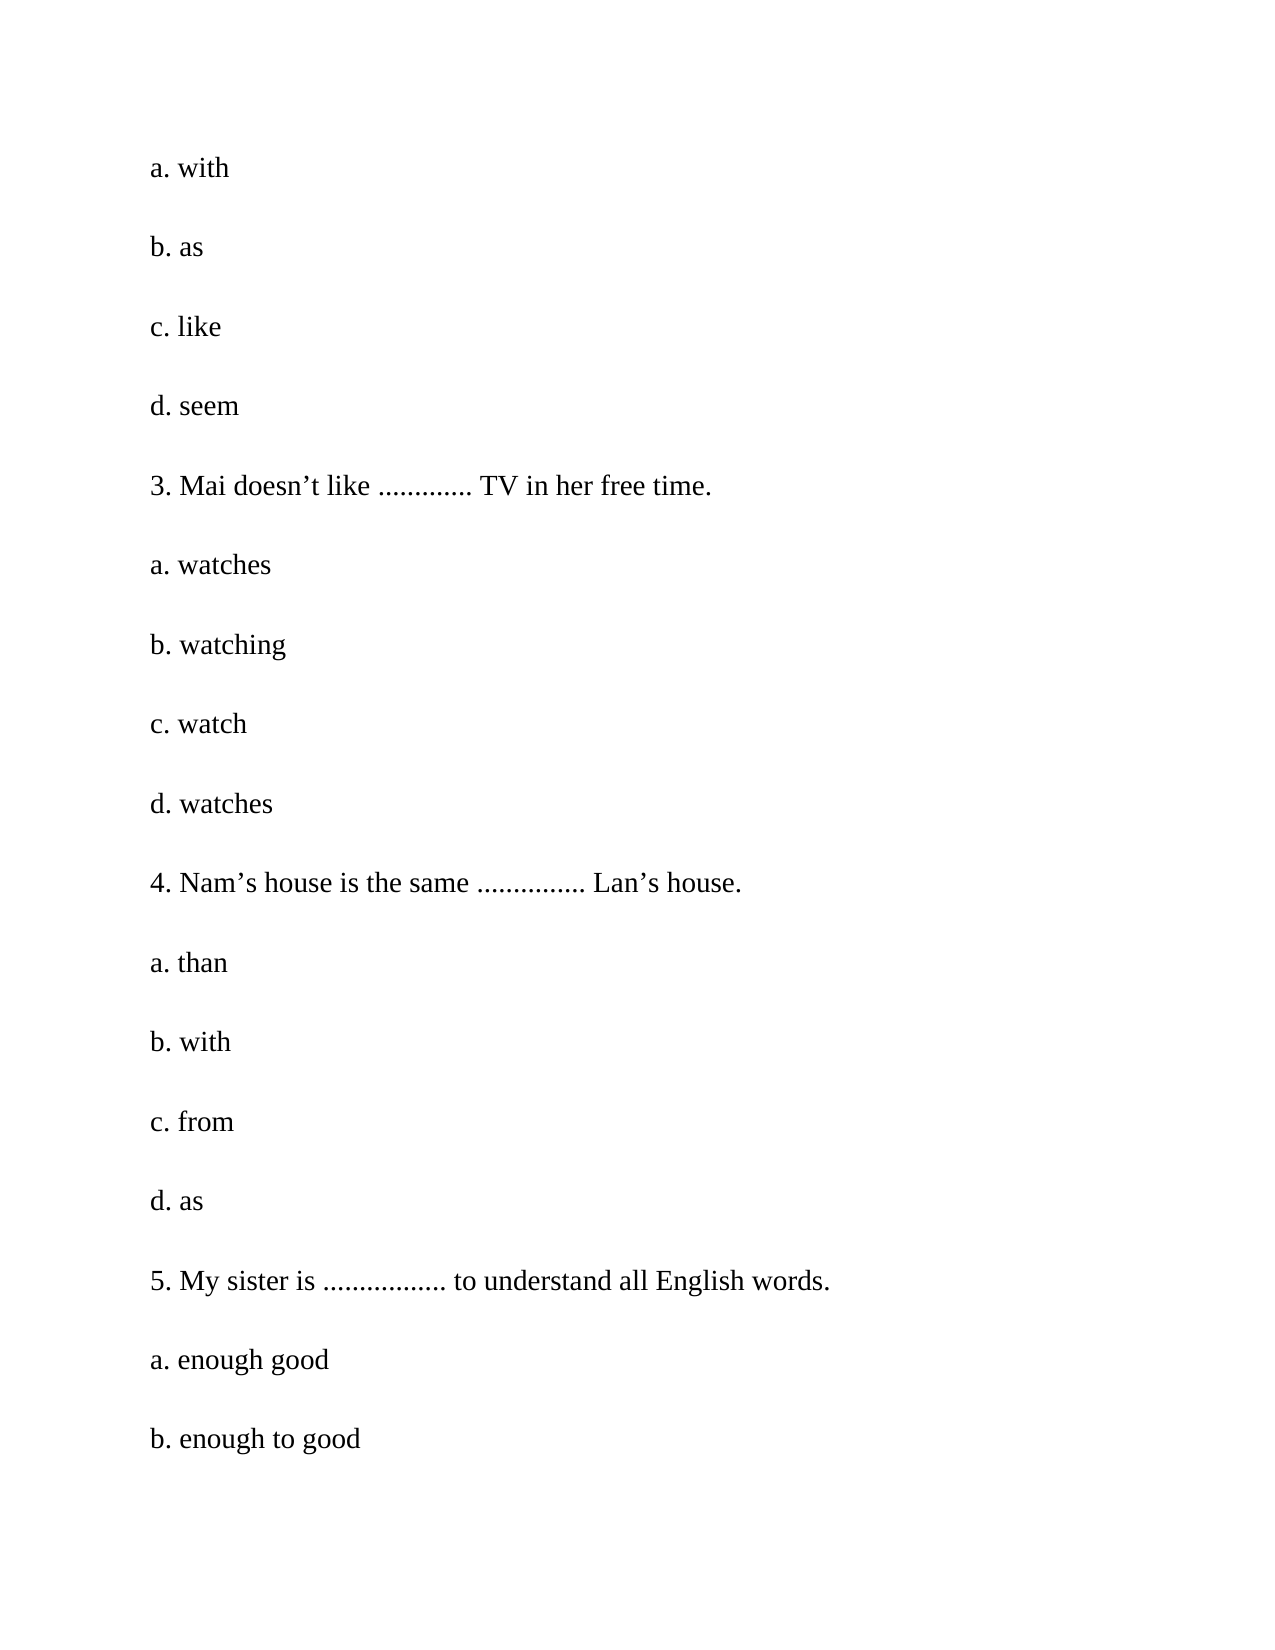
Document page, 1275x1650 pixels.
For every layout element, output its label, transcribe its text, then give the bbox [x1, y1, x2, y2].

text 5. My sister is ................. to understand all English words. [150, 1263, 1125, 1296]
text a. than [150, 945, 1125, 978]
text c. like [150, 309, 1125, 342]
text a. with [150, 150, 1125, 183]
text 3. Mai doesn’t like ............. TV in her free time. [150, 468, 1125, 501]
text c. watch [150, 706, 1125, 740]
text b. with [150, 1024, 1125, 1058]
text b. enough to good [150, 1422, 1125, 1455]
text c. from [150, 1104, 1125, 1137]
text d. as [150, 1183, 1125, 1217]
text 4. Nam’s house is the same ............... Lan’s house. [150, 865, 1125, 899]
text b. as [150, 229, 1125, 263]
text d. watches [150, 786, 1125, 819]
text b. watching [150, 627, 1125, 660]
text a. enough good [150, 1342, 1125, 1376]
text d. seem [150, 388, 1125, 422]
text a. watches [150, 547, 1125, 581]
